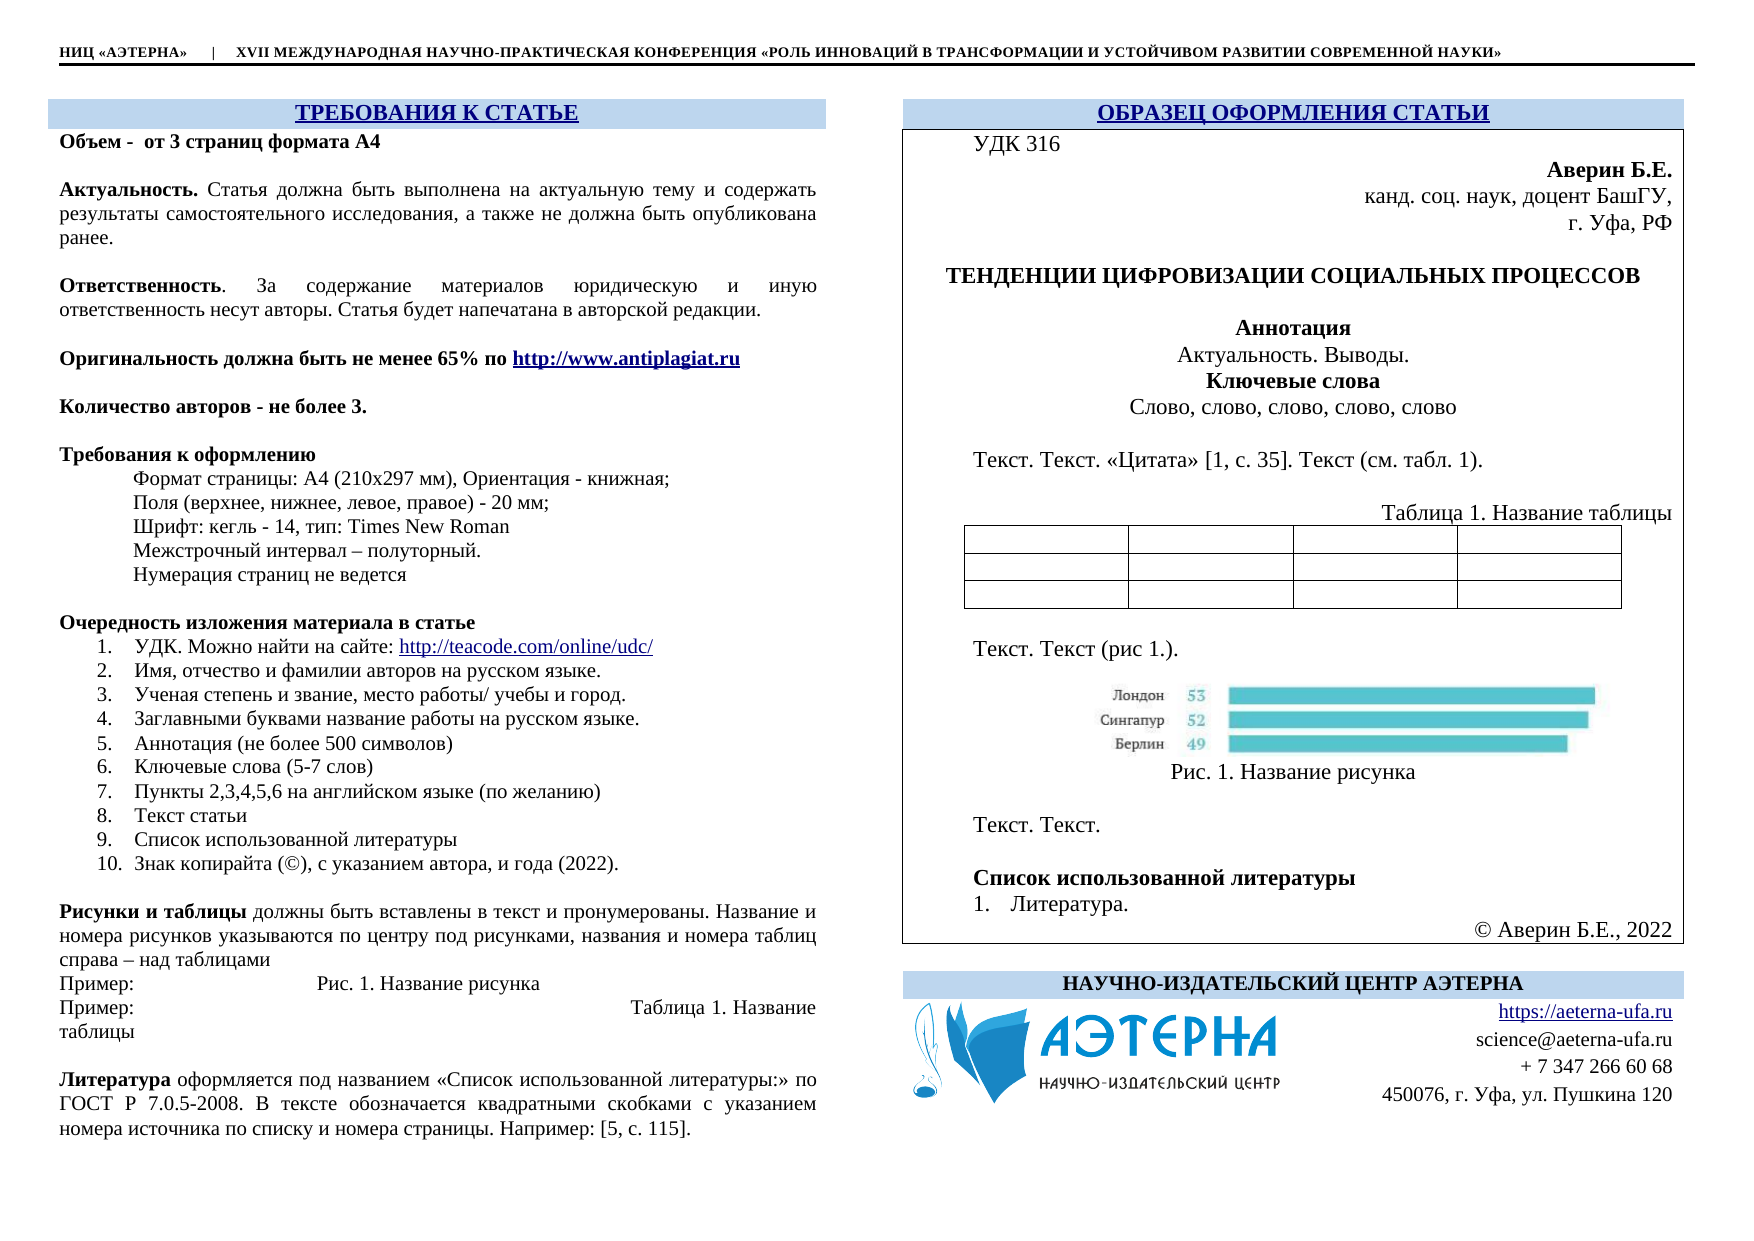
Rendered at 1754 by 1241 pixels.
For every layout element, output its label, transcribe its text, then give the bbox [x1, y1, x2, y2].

table_cell Объем - от 3 страниц формата A4 Актуальность. Статья должна быть выполнена на актуальную тему и содержать результаты самостоятельного исследования, а также не должна быть опубликована ранее. Ответственность. За содержание материалов юридическую и иную ответственность несут авторы. Статья будет напечатана в авторской редакции. Оригинальность должна быть не менее 65% по http://www.antiplagiat.ru Количество авторов - не более 3. Требования к оформлению Формат страницы: А4 (210x297 мм), Ориентация - книжная; Поля (верхнее, нижнее, левое, правое) - 20 мм; Шрифт: кегль - 14, тип: Times New Roman Межстрочный интервал – полуторный. Нумерация страниц не ведется Очередность изложения материала в статье УДК. Можно найти на сайте: http://teacode.com/online/udc/ Имя, отчество и фамилии авторов на русском языке. Ученая степень и звание, место работы/ учебы и город. Заглавными буквами название работы на русском языке. Аннотация (не более 500 символов) Ключевые слова (5-7 слов) Пункты 2,3,4,5,6 на английском языке (по желанию) Текст статьи Список использованной литературы Знак копирайта (©), с указанием автора, и года (2022). Рисунки и таблицы должны быть вставлены в текст и пронумерованы. Название и номера рисунков указываются по центру под рисунками, названия и номера таблиц справа – над таблицами Пример: Рис. 1. Название рисунка Пример: Таблица 1. Название таблицы Литература оформляется под названием «Список использованной литературы:» по ГОСТ Р 7.0.5-2008. В тексте обозначается квадратными скобками с указанием номера источника по списку и номера страницы. Например: [5, с. 115]. [48, 129, 829, 1139]
table_cell https://aeterna-ufa.ru science@aeterna-ufa.ru + 7 347 266 60 68 450076, г. Уфа, ул. Пушкина 120 [1304, 999, 1684, 1110]
picture [972, 661, 1673, 758]
table_header ОБРАЗЕЦ ОФОРМЛЕНИЯ СТАТЬИ [903, 99, 1684, 129]
table_cell УДК 316 Аверин Б.Е. канд. соц. наук, доцент БашГУ, г. Уфа, РФ ТЕНДЕНЦИИ ЦИФРОВИЗАЦИИ СОЦИАЛЬНЫХ ПРОЦЕССОВ Аннотация Актуальность. Выводы. Ключевые слова Слово, слово, слово, слово, слово Текст. Текст. «Цитата» [1, с. 35]. Текст (см. табл. 1). Таблица 1. Название таблицы Текст. Текст (рис 1.). Рис. 1. Название рисунка Текст. Текст. Список использованной литературы Литература. © Аверин Б.Е., 2022 [903, 130, 1683, 943]
table_header ТРЕБОВАНИЯ К СТАТЬЕ [48, 99, 826, 129]
picture [913, 1000, 1280, 1104]
table_header НАУЧНО-ИЗДАТЕЛЬСКИЙ ЦЕНТР АЭТЕРНА [903, 971, 1684, 999]
table_cell [903, 999, 1304, 1110]
